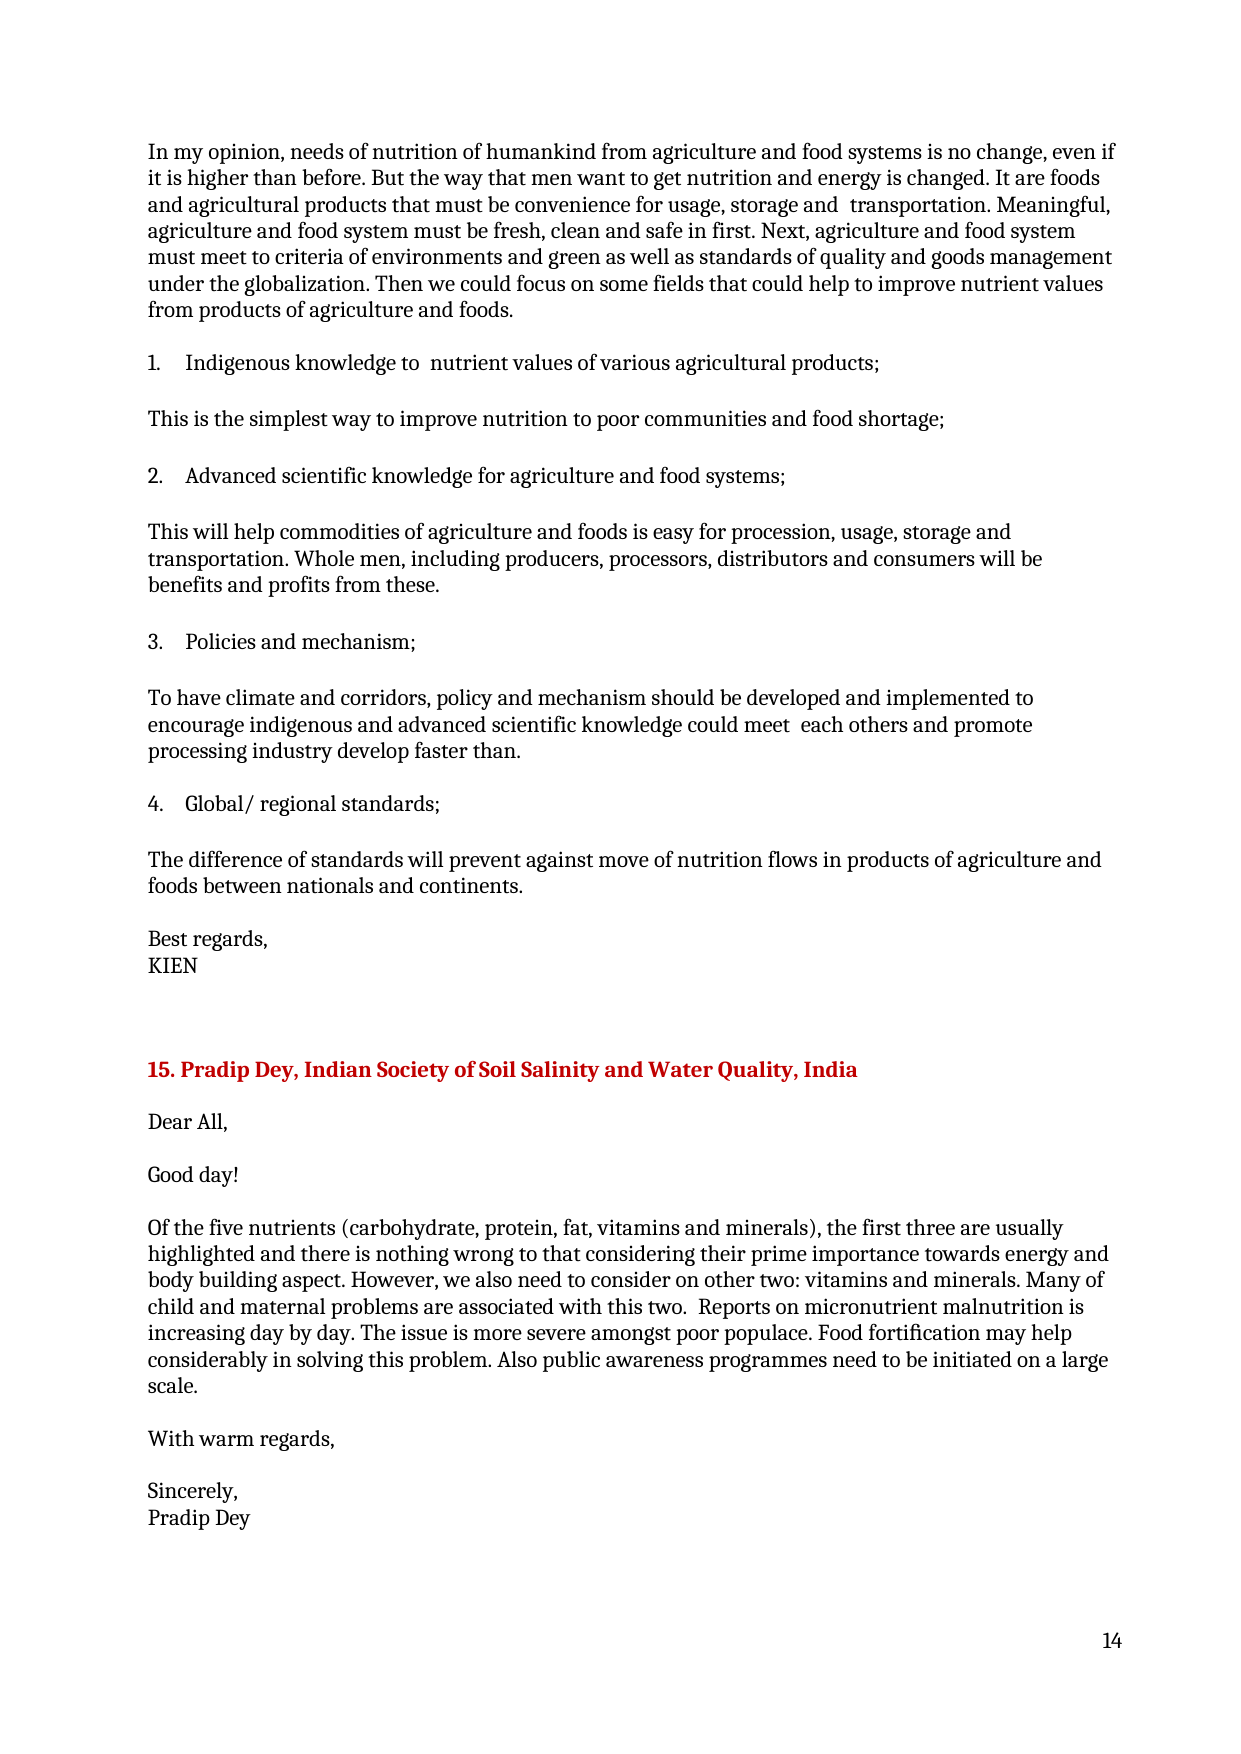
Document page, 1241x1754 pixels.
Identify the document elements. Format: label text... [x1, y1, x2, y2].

text This is the simplest way to improve nutrition to poor communities and food shortage; [148, 406, 1122, 432]
text Pradip Dey [148, 1504, 1122, 1531]
subtitle 15. Pradip Dey, Indian Society of Soil Salinity and Water Quality, India [148, 1056, 1122, 1083]
text Sincerely, [148, 1478, 1122, 1504]
list Global/ regional standards; [148, 790, 1122, 817]
text KIEN [148, 952, 1122, 979]
list Policies and mechanism; [148, 628, 1122, 655]
text In my opinion, needs of nutrition of humankind from agriculture and food systems is no change, even if it is higher than before. But the way that men want to get nutrition and energy is changed. It are foods and agricultural products that must be convenience for usage, storage and transportation. Meaningful, agriculture and food system must be fresh, clean and safe in first. Next, agriculture and food system must meet to criteria of environments and green as well as standards of quality and goods management under the globalization. Then we could focus on some fields that could help to improve nutrient values from products of agriculture and foods. [148, 139, 1122, 323]
text With warm regards, [148, 1425, 1122, 1452]
text Dear All, [148, 1109, 1122, 1136]
text The difference of standards will prevent against move of nutrition flows in products of agriculture and foods between nationals and continents. [148, 847, 1122, 900]
text Good day! [148, 1162, 1122, 1188]
text Of the five nutrients (carbohydrate, protein, fat, vitamins and minerals), the first three are usually highlighted and there is nothing wrong to that considering their prime importance towards energy and body building aspect. However, we also need to consider on other two: vitamins and minerals. Many of child and maternal problems are associated with this two. Reports on micronutrient malnutrition is increasing day by day. The issue is more severe amongst poor populace. Food fortiﬁcation may help considerably in solving this problem. Also public awareness programmes need to be initiated on a large scale. [148, 1214, 1122, 1399]
list Advanced scientific knowledge for agriculture and food systems; [148, 463, 1122, 489]
text This will help commodities of agriculture and foods is easy for procession, usage, storage and transportation. Whole men, including producers, processors, distributors and consumers will be benefits and profits from these. [148, 519, 1122, 598]
text Best regards, [148, 900, 1122, 952]
text To have climate and corridors, policy and mechanism should be developed and implemented to encourage indigenous and advanced scientific knowledge could meet each others and promote processing industry develop faster than. [148, 685, 1122, 764]
list Indigenous knowledge to nutrient values of various agricultural products; [148, 349, 1122, 376]
